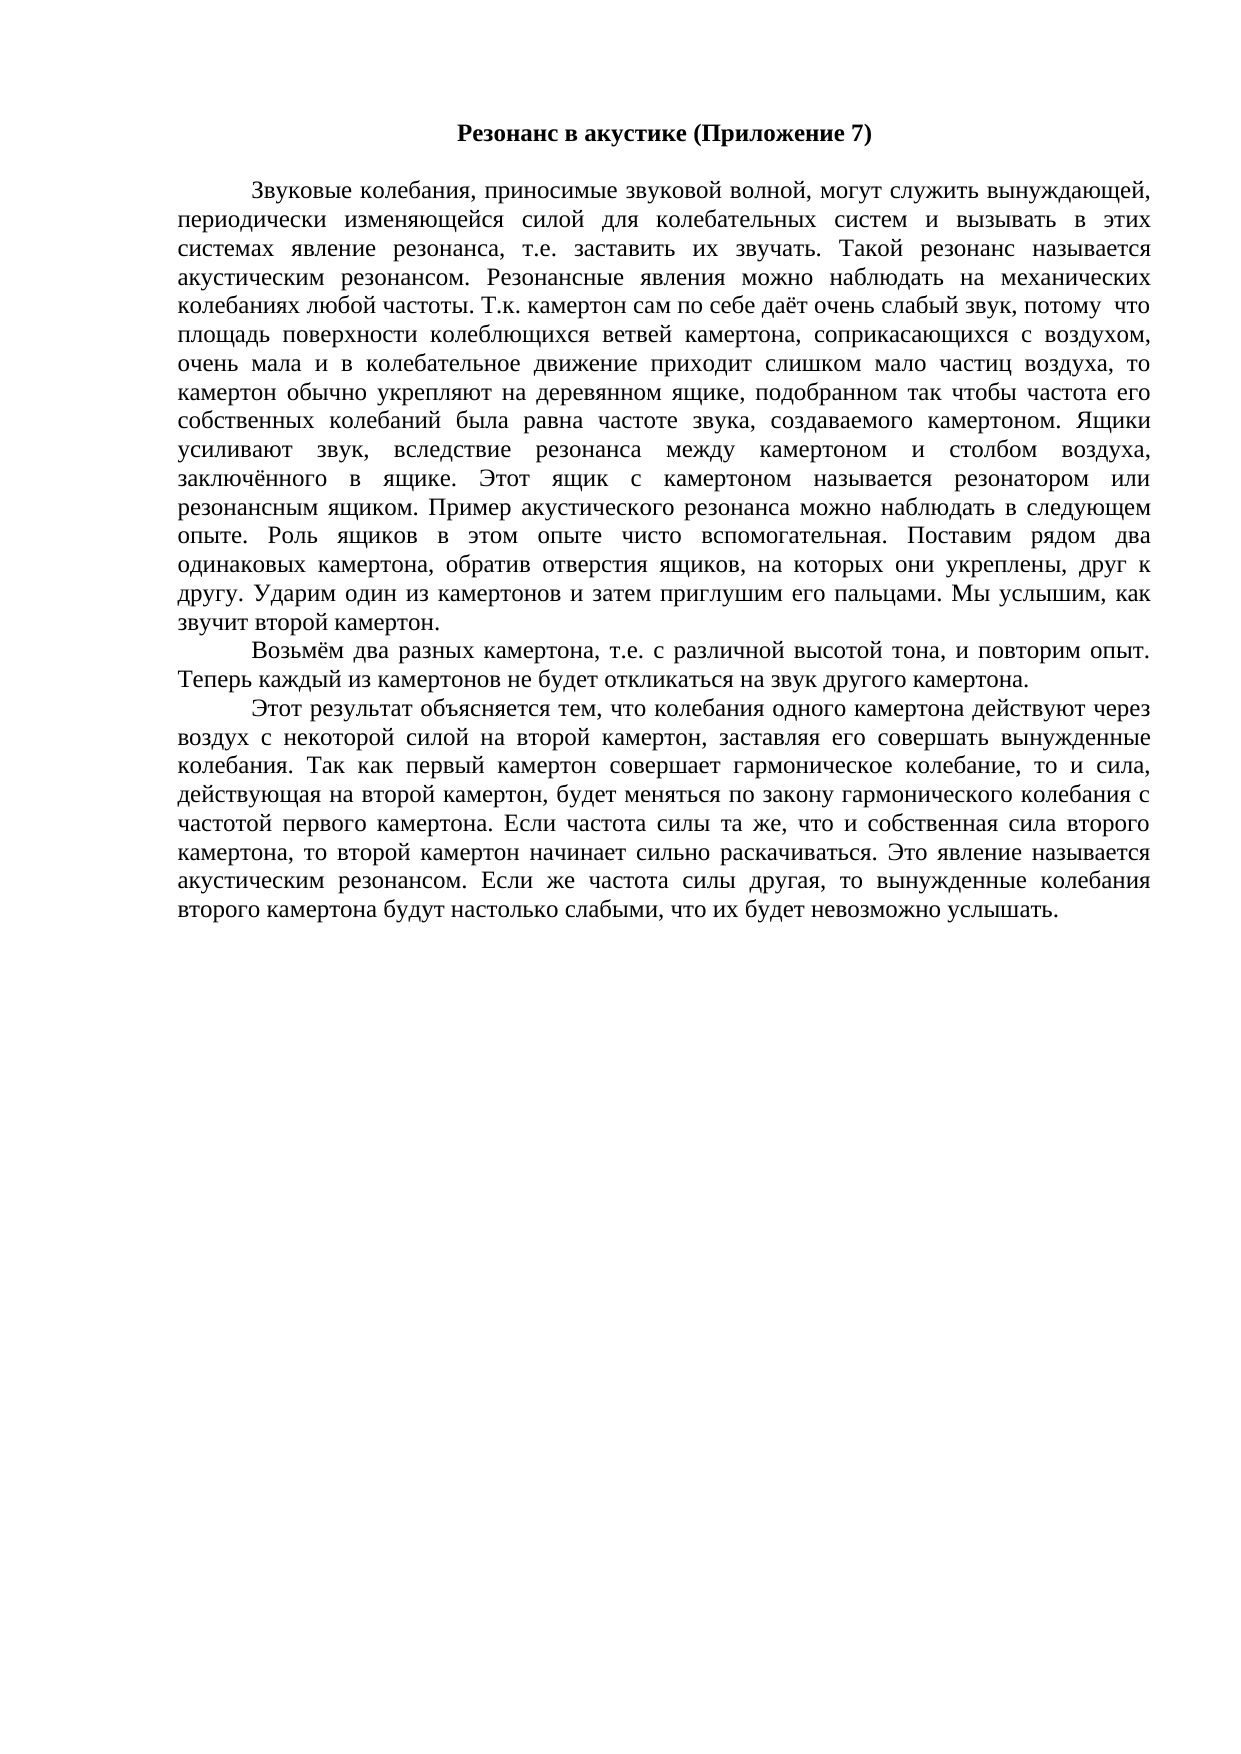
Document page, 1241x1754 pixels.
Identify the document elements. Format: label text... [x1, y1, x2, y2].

text Звуковые колебания, приносимые звуковой волной, могут служить вынуждающей, периодически изменяющейся силой для колебательных систем и вызывать в этих системах явление резонанса, т.е. заставить их звучать. Такой резонанс называется акустическим резонансом. Резонансные явления можно наблюдать на механических колебаниях любой частоты. Т.к. камертон сам по себе даёт очень слабый звук, потому что площадь поверхности колеблющихся ветвей камертона, соприкасающихся с воздухом, очень мала и в колебательное движение приходит слишком мало частиц воздуха, то камертон обычно укрепляют на деревянном ящике, подобранном так чтобы частота его собственных колебаний была равна частоте звука, создаваемого камертоном. Ящики усиливают звук, вследствие резонанса между камертоном и столбом воздуха, заключённого в ящике. Этот ящик с камертоном называется резонатором или резонансным ящиком. Пример акустического резонанса можно наблюдать в следующем опыте. Роль ящиков в этом опыте чисто вспомогательная. Поставим рядом два одинаковых камертона, обратив отверстия ящиков, на которых они укреплены, друг к другу. Ударим один из камертонов и затем приглушим его пальцами. Мы услышим, как звучит второй камертон. [177, 176, 1152, 636]
text Резонанс в акустике (Приложение 7) [177, 118, 1152, 147]
text Этот результат объясняется тем, что колебания одного камертона действуют через воздух с некоторой силой на второй камертон, заставляя его совершать вынужденные колебания. Так как первый камертон совершает гармоническое колебание, то и сила, действующая на второй камертон, будет меняться по закону гармонического колебания с частотой первого камертона. Если частота силы та же, что и собственная сила второго камертона, то второй камертон начинает сильно раскачиваться. Это явление называется акустическим резонансом. Если же частота силы другая, то вынужденные колебания второго камертона будут настолько слабыми, что их будет невозможно услышать. [177, 693, 1152, 923]
text Возьмём два разных камертона, т.е. с различной высотой тона, и повторим опыт. Теперь каждый из камертонов не будет откликаться на звук другого камертона. [177, 636, 1152, 693]
